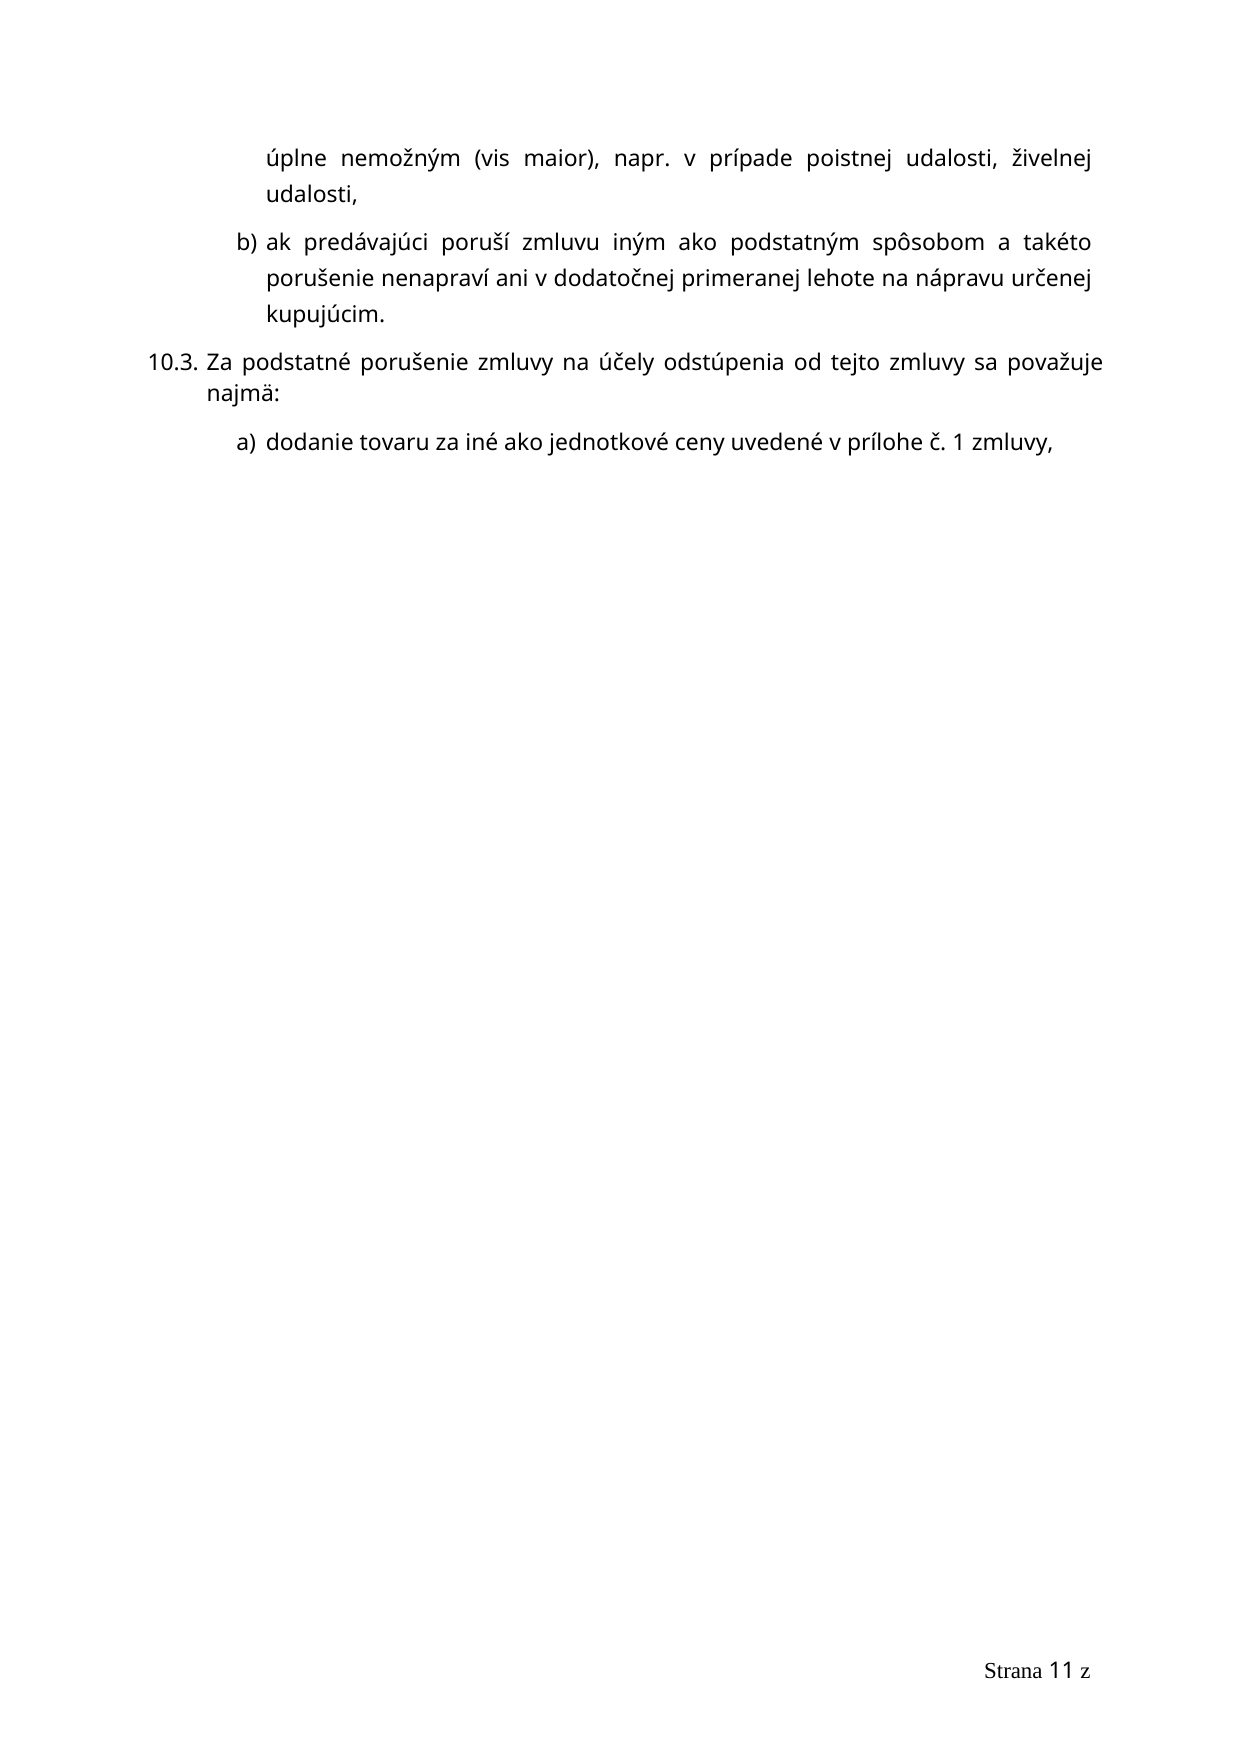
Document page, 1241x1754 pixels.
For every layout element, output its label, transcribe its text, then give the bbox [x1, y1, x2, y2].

list dodanie tovaru za iné ako jednotkové ceny uvedené v prílohe č. 1 zmluvy, [236, 425, 1105, 457]
list Za podstatné porušenie zmluvy na účely odstúpenia od tejto zmluvy sa považuje najmä: [147, 346, 1105, 409]
list ak predávajúci poruší zmluvu iným ako podstatným spôsobom a takéto porušenie nenapraví ani v dodatočnej primeranej lehote na nápravu určenej kupujúcim. [236, 226, 1093, 329]
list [236, 142, 1093, 209]
